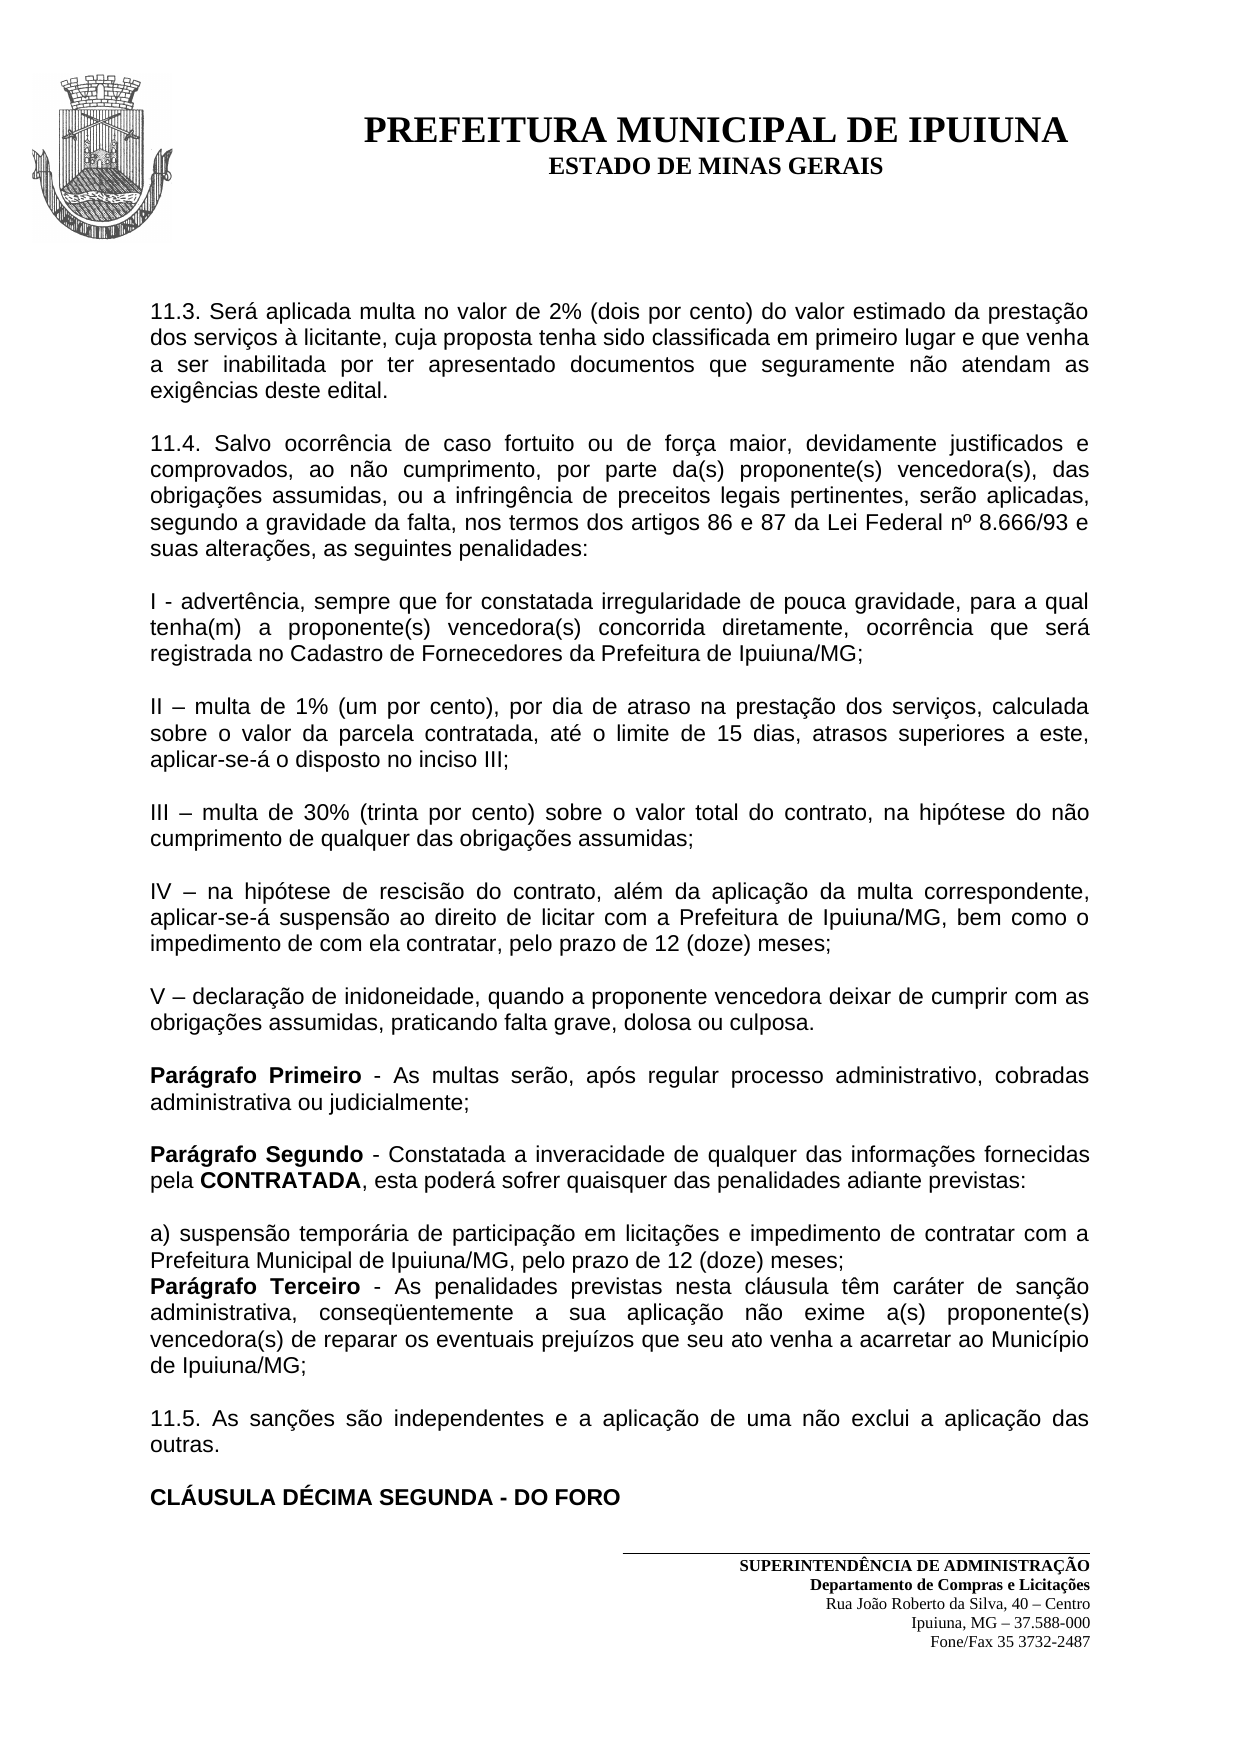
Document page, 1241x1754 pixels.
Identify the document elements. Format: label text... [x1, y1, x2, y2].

text Parágrafo Segundo - Constatada a inveracidade de qualquer das informações fornecidas pela CONTRATADA, esta poderá sofrer quaisquer das penalidades adiante previstas: [150, 1141, 1090, 1194]
text 11.3. Será aplicada multa no valor de 2% (dois por cento) do valor estimado da prestação dos serviços à licitante, cuja proposta tenha sido classificada em primeiro lugar e que venha a ser inabilitada por ter apresentado documentos que seguramente não atendam as exigências deste edital. [150, 298, 1090, 403]
text II – multa de 1% (um por cento), por dia de atraso na prestação dos serviços, calculada sobre o valor da parcela contratada, até o limite de 15 dias, atrasos superiores a este, aplicar-se-á o disposto no inciso III; [150, 693, 1090, 772]
text Parágrafo Primeiro - As multas serão, após regular processo administrativo, cobradas administrativa ou judicialmente; [150, 1062, 1090, 1115]
text Parágrafo Terceiro - As penalidades previstas nesta cláusula têm caráter de sanção administrativa, conseqüentemente a sua aplicação não exime a(s) proponente(s) vencedora(s) de reparar os eventuais prejuízos que seu ato venha a acarretar ao Município de Ipuiuna/MG; [150, 1273, 1090, 1378]
text CLÁUSULA DÉCIMA SEGUNDA - DO FORO [150, 1484, 1090, 1510]
text V – declaração de inidoneidade, quando a proponente vencedora deixar de cumprir com as obrigações assumidas, praticando falta grave, dolosa ou culposa. [150, 983, 1090, 1036]
text 11.4. Salvo ocorrência de caso fortuito ou de força maior, devidamente justificados e comprovados, ao não cumprimento, por parte da(s) proponente(s) vencedora(s), das obrigações assumidas, ou a infringência de preceitos legais pertinentes, serão aplicadas, segundo a gravidade da falta, nos termos dos artigos 86 e 87 da Lei Federal nº 8.666/93 e suas alterações, as seguintes penalidades: [150, 429, 1090, 561]
text IV – na hipótese de rescisão do contrato, além da aplicação da multa correspondente, aplicar-se-á suspensão ao direito de licitar com a Prefeitura de Ipuiuna/MG, bem como o impedimento de com ela contratar, pelo prazo de 12 (doze) meses; [150, 878, 1090, 957]
text 11.5. As sanções são independentes e a aplicação de uma não exclui a aplicação das outras. [150, 1405, 1090, 1457]
text a) suspensão temporária de participação em licitações e impedimento de contratar com a Prefeitura Municipal de Ipuiuna/MG, pelo prazo de 12 (doze) meses; [150, 1220, 1090, 1273]
text III – multa de 30% (trinta por cento) sobre o valor total do contrato, na hipótese do não cumprimento de qualquer das obrigações assumidas; [150, 798, 1090, 851]
picture [32, 73, 173, 243]
text I - advertência, sempre que for constatada irregularidade de pouca gravidade, para a qual tenha(m) a proponente(s) vencedora(s) concorrida diretamente, ocorrência que será registrada no Cadastro de Fornecedores da Prefeitura de Ipuiuna/MG; [150, 588, 1090, 667]
